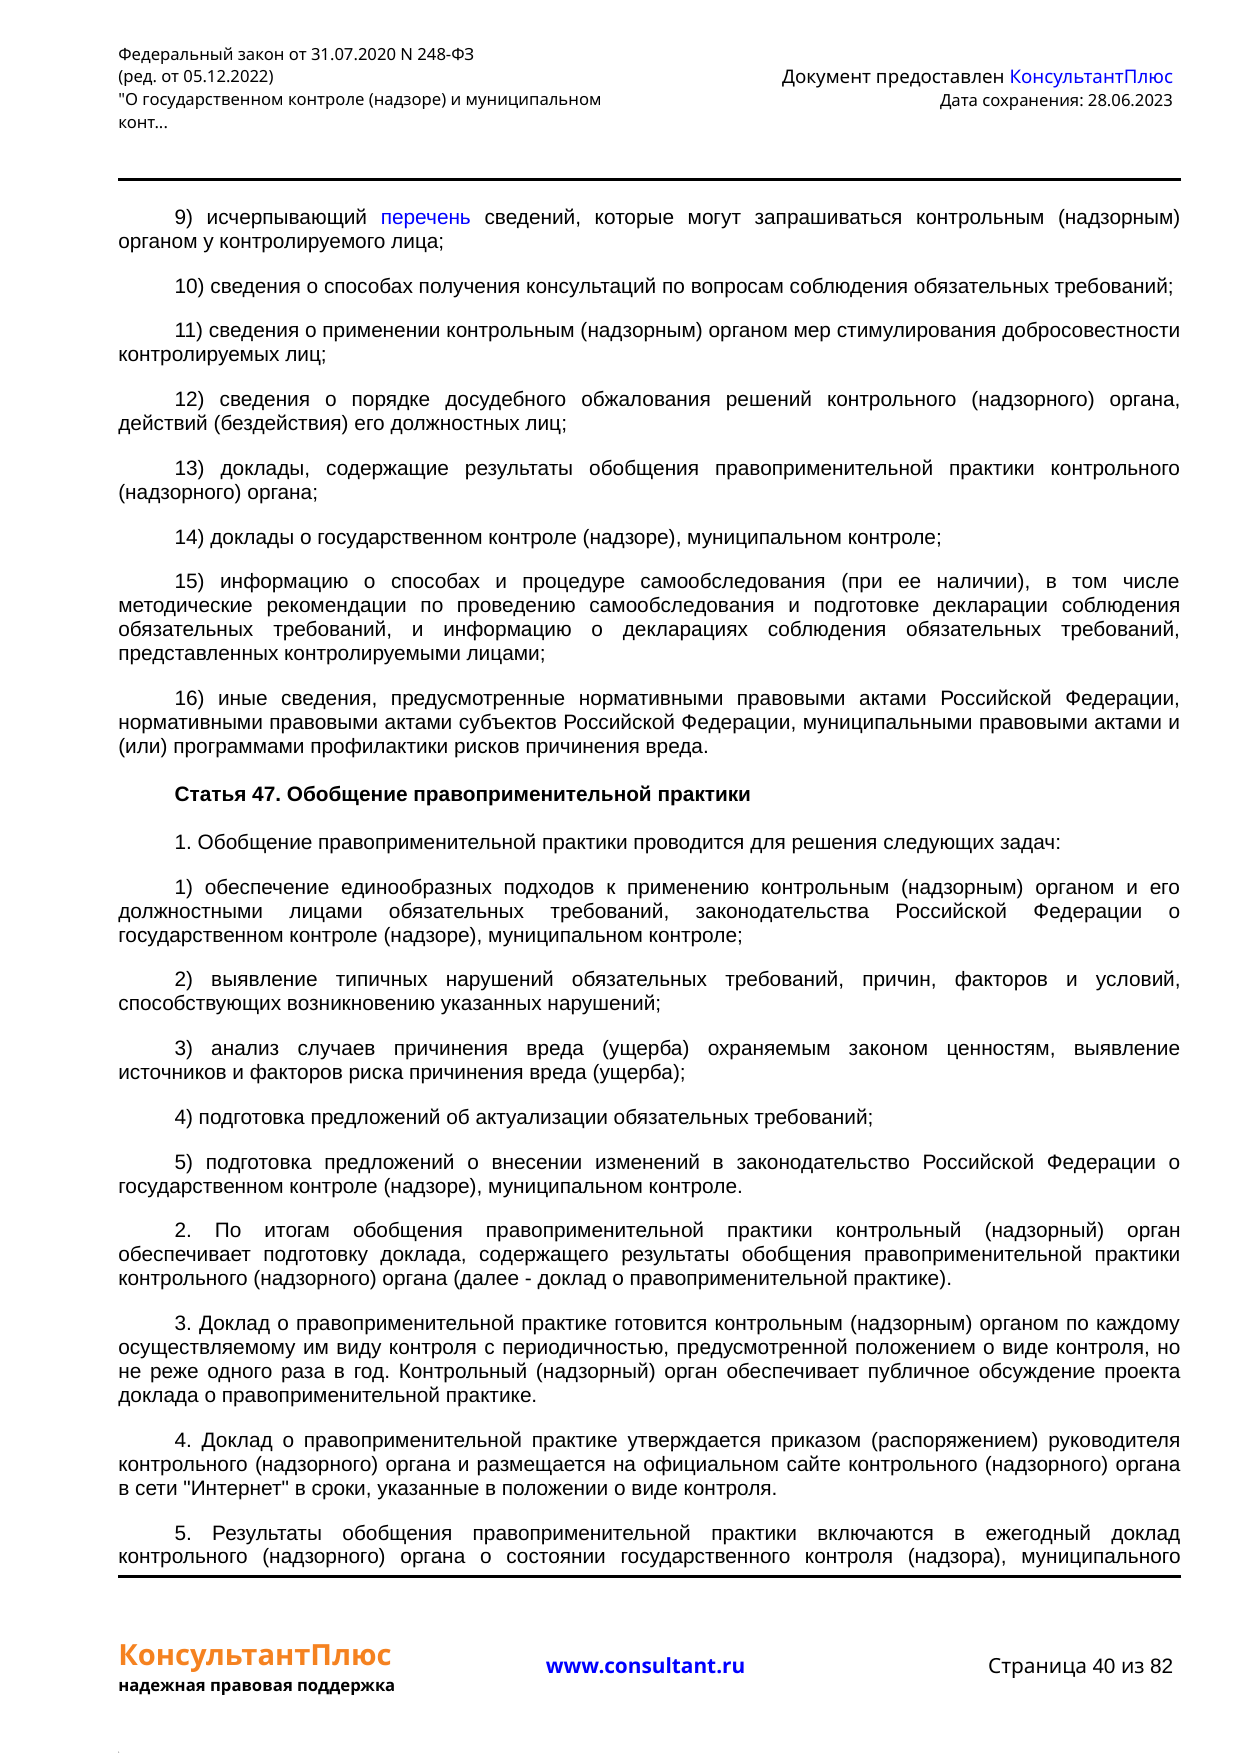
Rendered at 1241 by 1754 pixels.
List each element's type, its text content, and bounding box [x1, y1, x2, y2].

text 1. Обобщение правоприменительной практики проводится для решения следующих задач: [118, 830, 1181, 854]
text 12) сведения о порядке досудебного обжалования решений контрольного (надзорного) органа, действий (бездействия) его должностных лиц; [118, 387, 1181, 435]
text 13) доклады, содержащие результаты обобщения правоприменительной практики контрольного (надзорного) органа; [118, 456, 1181, 504]
text 10) сведения о способах получения консультаций по вопросам соблюдения обязательных требований; [118, 273, 1181, 297]
text 3. Доклад о правоприменительной практике готовится контрольным (надзорным) органом по каждому осуществляемому им виду контроля с периодичностью, предусмотренной положением о виде контроля, но не реже одного раза в год. Контрольный (надзорный) орган обеспечивает публичное обсуждение проекта доклада о правоприменительной практике. [118, 1311, 1181, 1407]
text 11) сведения о применении контрольным (надзорным) органом мер стимулирования добросовестности контролируемых лиц; [118, 318, 1181, 366]
text 15) информацию о способах и процедуре самообследования (при ее наличии), в том числе методические рекомендации по проведению самообследования и подготовке декларации соблюдения обязательных требований, и информацию о декларациях соблюдения обязательных требований, представленных контролируемыми лицами; [118, 569, 1181, 665]
text 3) анализ случаев причинения вреда (ущерба) охраняемым законом ценностям, выявление источников и факторов риска причинения вреда (ущерба); [118, 1036, 1181, 1084]
title Статья 47. Обобщение правоприменительной практики [118, 782, 1181, 806]
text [118, 1520, 1181, 1568]
text 4) подготовка предложений об актуализации обязательных требований; [118, 1105, 1181, 1129]
text 5) подготовка предложений о внесении изменений в законодательство Российской Федерации о государственном контроле (надзоре), муниципальном контроле. [118, 1149, 1181, 1197]
text 1) обеспечение единообразных подходов к применению контрольным (надзорным) органом и его должностными лицами обязательных требований, законодательства Российской Федерации о государственном контроле (надзоре), муниципальном контроле; [118, 874, 1181, 946]
text 9) исчерпывающий перечень сведений, которые могут запрашиваться контрольным (надзорным) органом у контролируемого лица; [118, 205, 1181, 253]
text 16) иные сведения, предусмотренные нормативными правовыми актами Российской Федерации, нормативными правовыми актами субъектов Российской Федерации, муниципальными правовыми актами и (или) программами профилактики рисков причинения вреда. [118, 686, 1181, 758]
text 2) выявление типичных нарушений обязательных требований, причин, факторов и условий, способствующих возникновению указанных нарушений; [118, 967, 1181, 1015]
text 14) доклады о государственном контроле (надзоре), муниципальном контроле; [118, 524, 1181, 548]
text 2. По итогам обобщения правоприменительной практики контрольный (надзорный) орган обеспечивает подготовку доклада, содержащего результаты обобщения правоприменительной практики контрольного (надзорного) органа (далее - доклад о правоприменительной практике). [118, 1218, 1181, 1290]
text 4. Доклад о правоприменительной практике утверждается приказом (распоряжением) руководителя контрольного (надзорного) органа и размещается на официальном сайте контрольного (надзорного) органа в сети "Интернет" в сроки, указанные в положении о виде контроля. [118, 1428, 1181, 1499]
